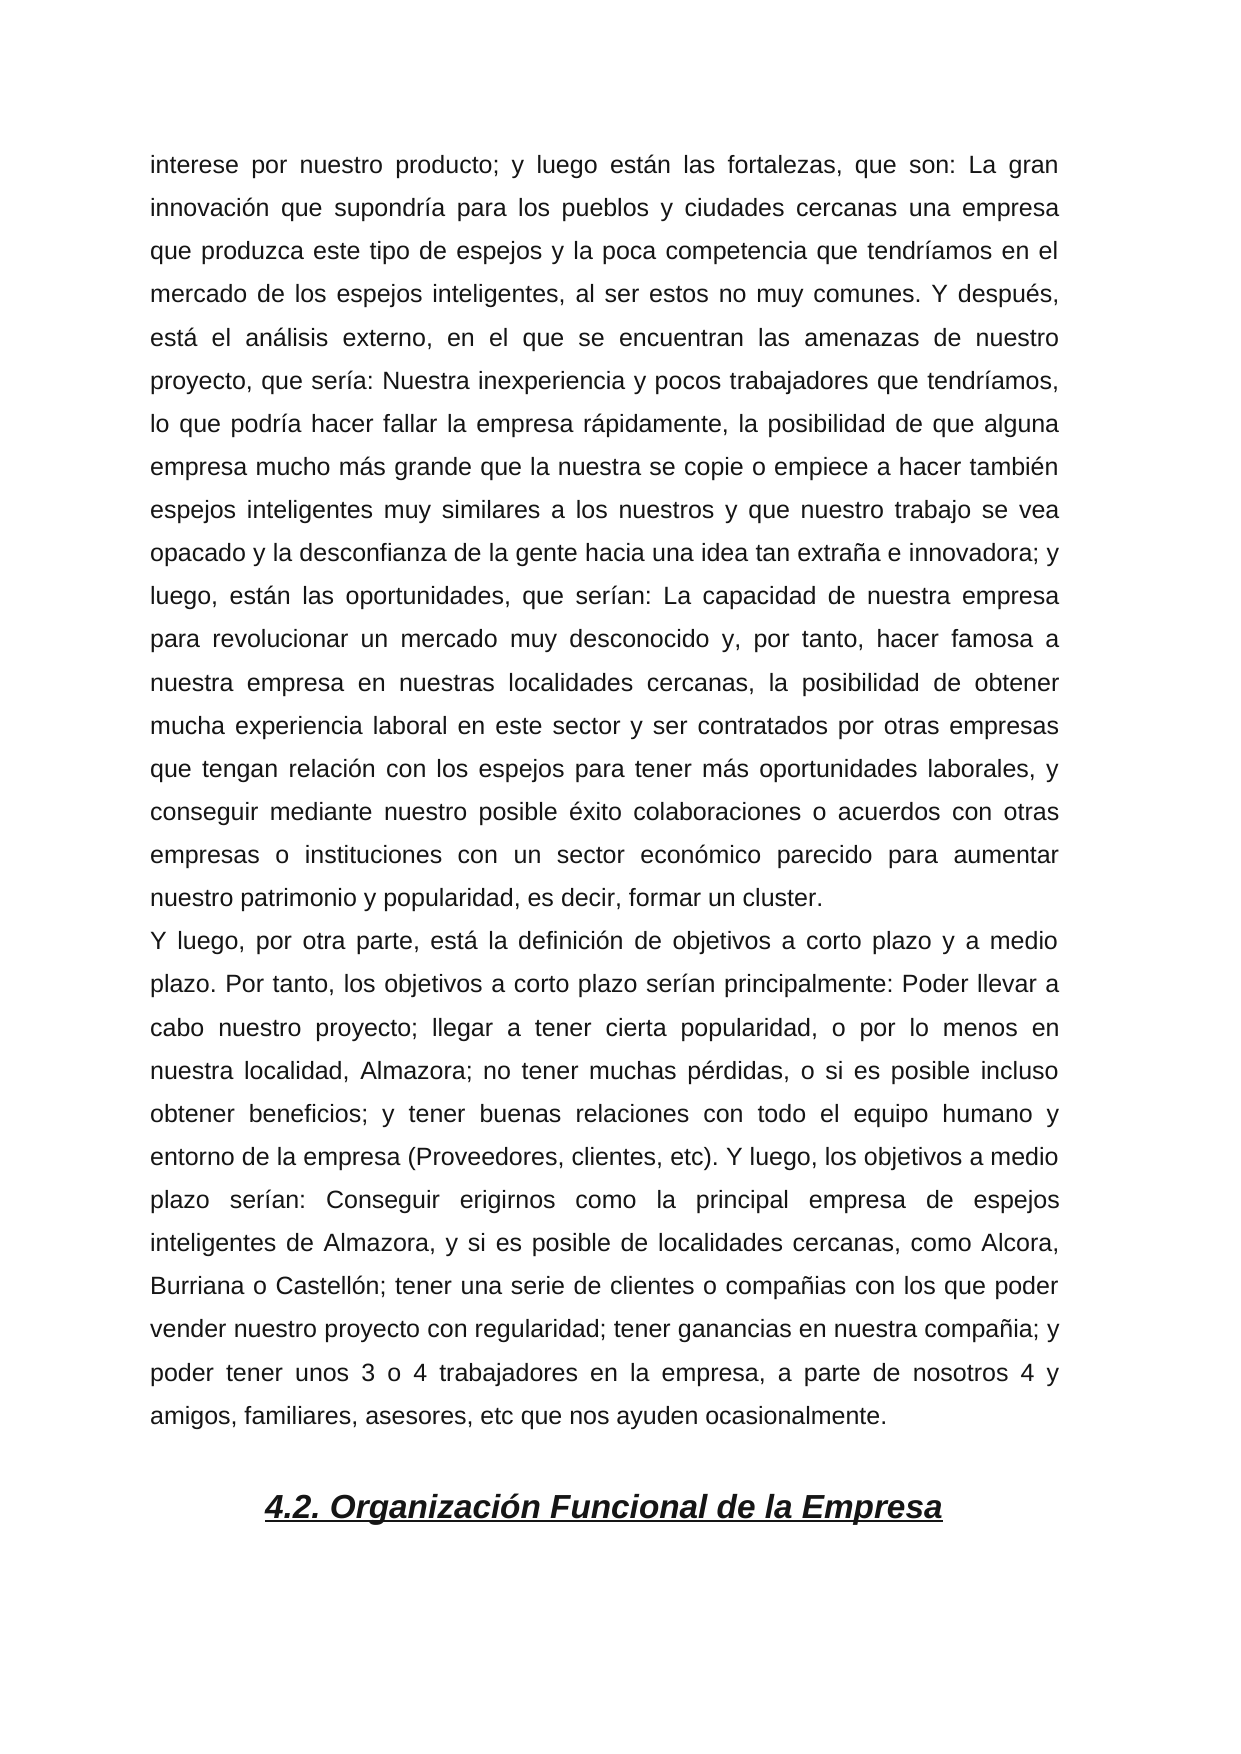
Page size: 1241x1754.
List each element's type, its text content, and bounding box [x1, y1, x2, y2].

text Y luego, por otra parte, está la definición de objetivos a corto plazo y a medio plazo. Por tanto, los objetivos a corto plazo serían principalmente: Poder llevar a cabo nuestro proyecto; llegar a tener cierta popularidad, o por lo menos en nuestra localidad, Almazora; no tener muchas pérdidas, o si es posible incluso obtener beneficios; y tener buenas relaciones con todo el equipo humano y entorno de la empresa (Proveedores, clientes, etc). Y luego, los objetivos a medio plazo serían: Conseguir erigirnos como la principal empresa de espejos inteligentes de Almazora, y si es posible de localidades cercanas, como Alcora, Burriana o Castellón; tener una serie de clientes o compañias con los que poder vender nuestro proyecto con regularidad; tener ganancias en nuestra compañia; y poder tener unos 3 o 4 trabajadores en la empresa, a parte de nosotros 4 y amigos, familiares, asesores, etc que nos ayuden ocasionalmente. [150, 926, 1061, 1429]
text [150, 150, 1061, 912]
text 4.2. Organización Funcional de la Empresa [150, 1487, 1061, 1525]
